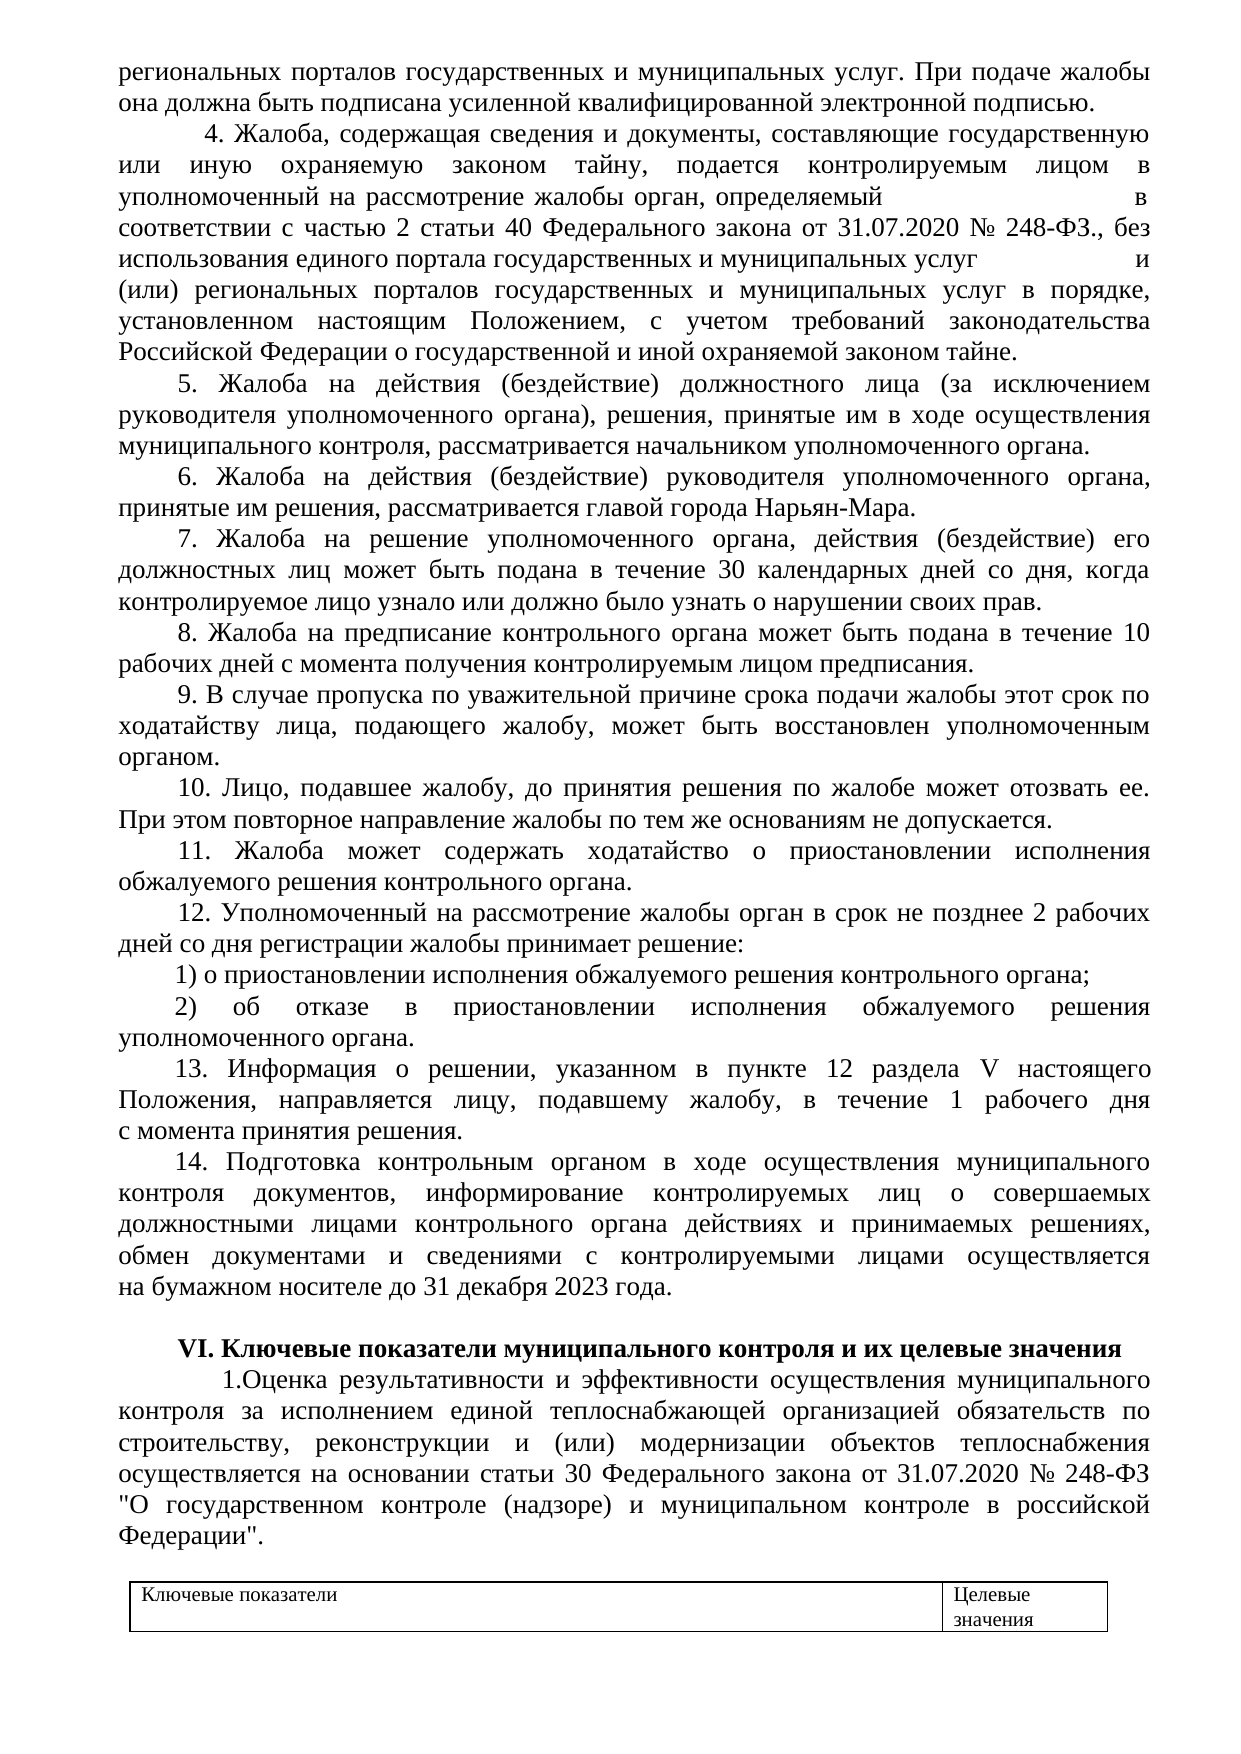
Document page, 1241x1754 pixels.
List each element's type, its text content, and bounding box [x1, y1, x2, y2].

text 10. Лицо, подавшее жалобу, до принятия решения по жалобе может отозвать ее. При этом повторное направление жалобы по тем же основаниям не допускается. [118, 772, 1152, 834]
text 2) об отказе в приостановлении исполнения обжалуемого решения уполномоченного органа. [118, 989, 1152, 1052]
text 6. Жалоба на действия (бездействие) руководителя уполномоченного органа, принятые им решения, рассматривается главой города Нарьян-Мара. [118, 460, 1152, 522]
text 4. Жалоба, содержащая сведения и документы, составляющие государственную или иную охраняемую законом тайну, подается контролируемым лицом в уполномоченный на рассмотрение жалобы орган, определяемый в соответствии с частью 2 статьи 40 Федерального закона от 31.07.2020 № 248-ФЗ., без использования единого портала государственных и муниципальных услуг и (или) региональных порталов государственных и муниципальных услуг в порядке, установленном настоящим Положением, с учетом требований законодательства Российской Федерации о государственной и иной охраняемой законом тайне. [118, 117, 1152, 367]
text 12. Уполномоченный на рассмотрение жалобы орган в срок не позднее 2 рабочих дней со дня регистрации жалобы принимает решение: [118, 896, 1152, 958]
text 5. Жалоба на действия (бездействие) должностного лица (за исключением руководителя уполномоченного органа), решения, принятые им в ходе осуществления муниципального контроля, рассматривается начальником уполномоченного органа. [118, 367, 1152, 460]
text 9. В случае пропуска по уважительной причине срока подачи жалобы этот срок по ходатайству лица, подающего жалобу, может быть восстановлен уполномоченным органом. [118, 678, 1152, 772]
text 11. Жалоба может содержать ходатайство о приостановлении исполнения обжалуемого решения контрольного органа. [118, 834, 1152, 896]
text 8. Жалоба на предписание контрольного органа может быть подана в течение 10 рабочих дней с момента получения контролируемым лицом предписания. [118, 616, 1152, 678]
table_header Целевые значения [943, 1583, 1107, 1631]
table_header Ключевые показатели [131, 1583, 942, 1631]
text 7. Жалоба на решение уполномоченного органа, действия (бездействие) его должностных лиц может быть подана в течение 30 календарных дней со дня, когда контролируемое лицо узнало или должно было узнать о нарушении своих прав. [118, 522, 1152, 616]
text 14. Подготовка контрольным органом в ходе осуществления муниципального контроля документов, информирование контролируемых лиц о совершаемых должностными лицами контрольного органа действиях и принимаемых решениях, обмен документами и сведениями с контролируемыми лицами осуществляется на бумажном носителе до 31 декабря 2023 года. [118, 1145, 1152, 1301]
text VI. Ключевые показатели муниципального контроля и их целевые значения [177, 1332, 1152, 1363]
text 13. Информация о решении, указанном в пункте 12 раздела V настоящего Положения, направляется лицу, подавшему жалобу, в течение 1 рабочего дня с момента принятия решения. [118, 1052, 1152, 1145]
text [118, 55, 1152, 117]
text 1.Оценка результативности и эффективности осуществления муниципального контроля за исполнением единой теплоснабжающей организацией обязательств по строительству, реконструкции и (или) модернизации объектов теплоснабжения осуществляется на основании статьи 30 Федерального закона от 31.07.2020 № 248-ФЗ "О государственном контроле (надзоре) и муниципальном контроле в российской Федерации". [118, 1363, 1152, 1550]
text 1) о приостановлении исполнения обжалуемого решения контрольного органа; [118, 958, 1152, 989]
